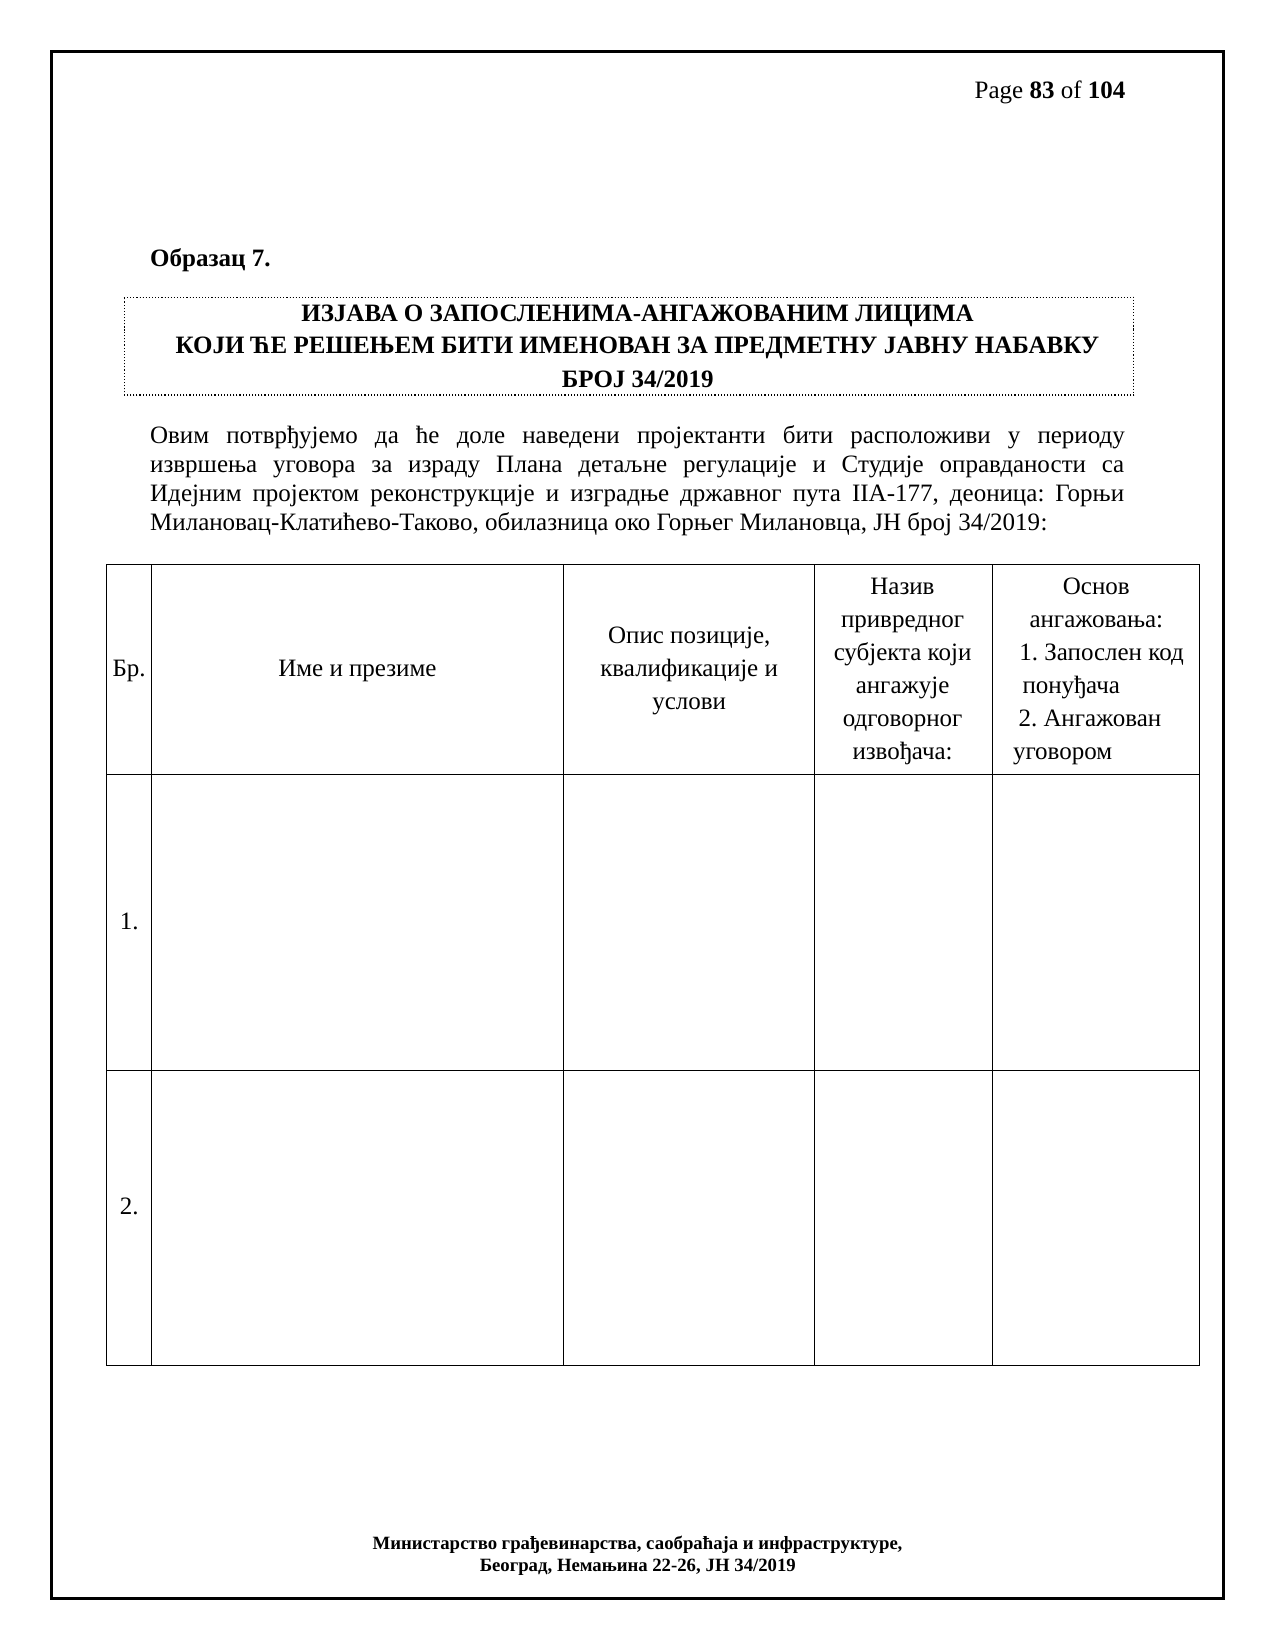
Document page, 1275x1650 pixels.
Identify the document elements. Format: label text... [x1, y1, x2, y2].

table_cell [564, 1071, 814, 1365]
table_cell [564, 775, 814, 1070]
table_cell [152, 1071, 563, 1365]
table_header Основ ангажовања: 1. Запослен код понуђача 2. Ангажован уговором [993, 565, 1199, 774]
table_cell 2. [107, 1071, 151, 1365]
table_cell [815, 775, 992, 1070]
table_cell [152, 775, 563, 1070]
text КОЈИ ЋЕ РЕШЕЊЕМ БИТИ ИМЕНОВАН ЗА ПРЕДМЕТНУ ЈАВНУ НАБАВКУ БРОЈ 34/2019 [124, 329, 1134, 396]
table_header Опис позиције, квалификације и услови [564, 565, 814, 774]
table_cell [993, 1071, 1199, 1365]
text Овим потврђујемо да ће доле наведени пројeктанти бити расположиви у периоду извршења уговора за израду Плана детаљне регулације и Студије оправданости са Идејним пројектом реконструкције и изградње државног пута IIА-177, деоница: Горњи Милановац-Клатићево-Таково, обилазница око Горњег Милановца, ЈН број 34/2019: [150, 421, 1125, 536]
text ИЗЈАВА О ЗАПОСЛЕНИМА-АНГАЖОВАНИМ ЛИЦИМА [124, 297, 1134, 326]
text Образац 7. [150, 243, 1125, 271]
table_cell [993, 775, 1199, 1070]
table_header Име и презиме [152, 565, 563, 774]
table_header Бр. [107, 565, 151, 774]
table_cell 1. [107, 775, 151, 1070]
table_header Назив привредног субјекта који ангажује одговорног извођача: [815, 565, 992, 774]
table_cell [815, 1071, 992, 1365]
